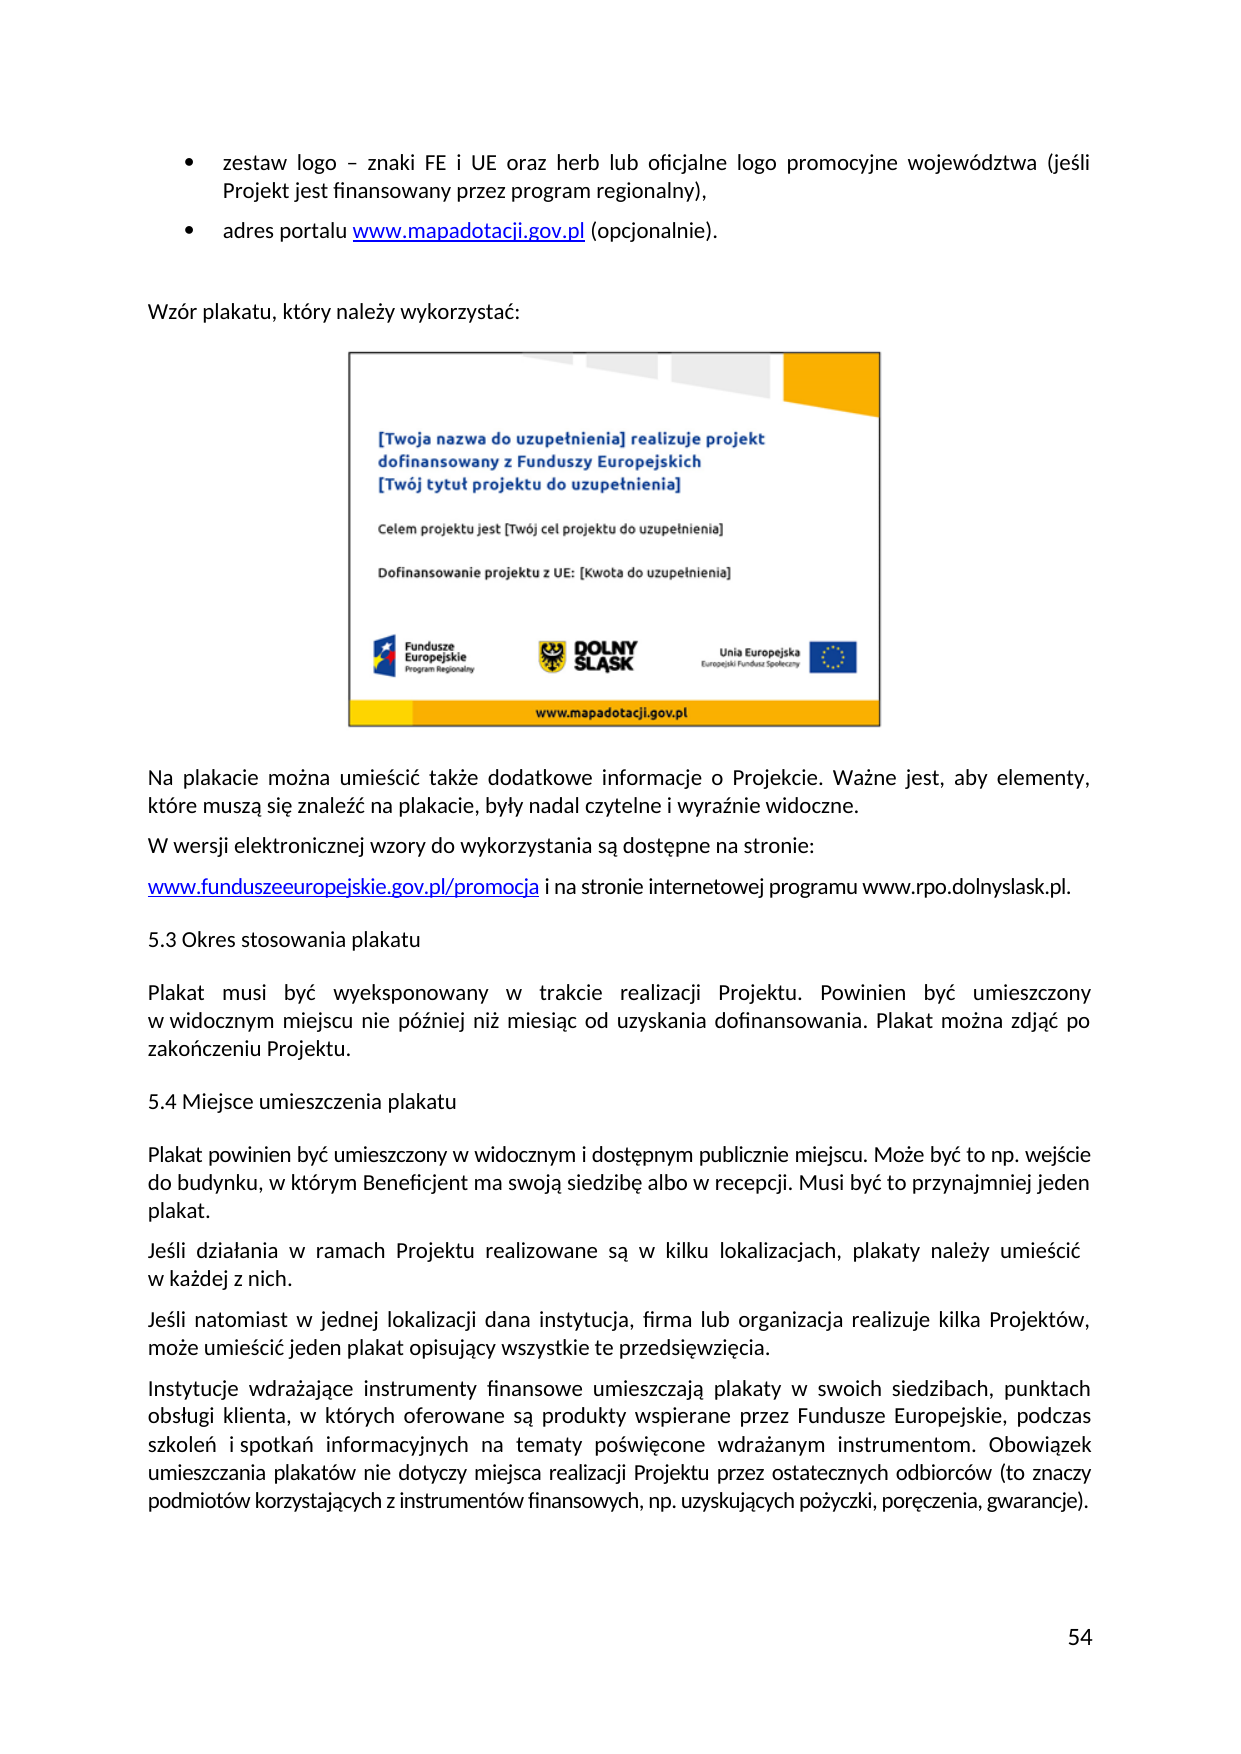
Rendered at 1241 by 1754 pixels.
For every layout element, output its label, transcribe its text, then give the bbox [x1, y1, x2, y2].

text 5.3 Okres stosowania plakatu [148, 925, 1092, 953]
text Wzór plakatu, który należy wykorzystać: [148, 297, 1092, 325]
text Instytucje wdrażające instrumenty finansowe umieszczają plakaty w swoich siedzibach, punktach obsługi klienta, w których oferowane są produkty wspierane przez Fundusze Europejskie, podczas szkoleń i spotkań informacyjnych na tematy poświęcone wdrażanym instrumentom. Obowiązek umieszczania plakatów nie dotyczy miejsca realizacji Projektu przez ostatecznych odbiorców (to znaczy podmiotów korzystających z instrumentów finansowych, np. uzyskujących pożyczki, poręczenia, gwarancje). [148, 1374, 1092, 1514]
text Jeśli natomiast w jednej lokalizacji dana instytucja, firma lub organizacja realizuje kilka Projektów, może umieścić jeden plakat opisujący wszystkie te przedsięwzięcia. [148, 1305, 1092, 1361]
text Plakat powinien być umieszczony w widocznym i dostępnym publicznie miejscu. Może być to np. wejście do budynku, w którym Beneficjent ma swoją siedzibę albo w recepcji. Musi być to przynajmniej jeden plakat. [148, 1140, 1092, 1224]
text 5.4 Miejsce umieszczenia plakatu [148, 1087, 1092, 1115]
text Plakat musi być wyeksponowany w trakcie realizacji Projektu. Powinien być umieszczony w widocznym miejscu nie później niż miesiąc od uzyskania dofinansowania. Plakat można zdjąć po zakończeniu Projektu. [148, 978, 1092, 1062]
list zestaw logo – znaki FE i UE oraz herb lub oficjalne logo promocyjne województwa (jeśli Projekt jest finansowany przez program regionalny), [185, 148, 1092, 204]
text Na plakacie można umieścić także dodatkowe informacje o Projekcie. Ważne jest, aby elementy, które muszą się znaleźć na plakacie, były nadal czytelne i wyraźnie widoczne. [148, 763, 1092, 819]
picture [331, 337, 909, 751]
list adres portalu www.mapadotacji.gov.pl (opcjonalnie). [185, 216, 1092, 244]
text Jeśli działania w ramach Projektu realizowane są w kilku lokalizacjach, plakaty należy umieścić w każdej z nich. [148, 1237, 1092, 1293]
text www.funduszeeuropejskie.gov.pl/promocja i na stronie internetowej programu www.rpo.dolnyslask.pl. [148, 872, 1092, 900]
text W wersji elektronicznej wzory do wykorzystania są dostępne na stronie: [148, 831, 1092, 859]
